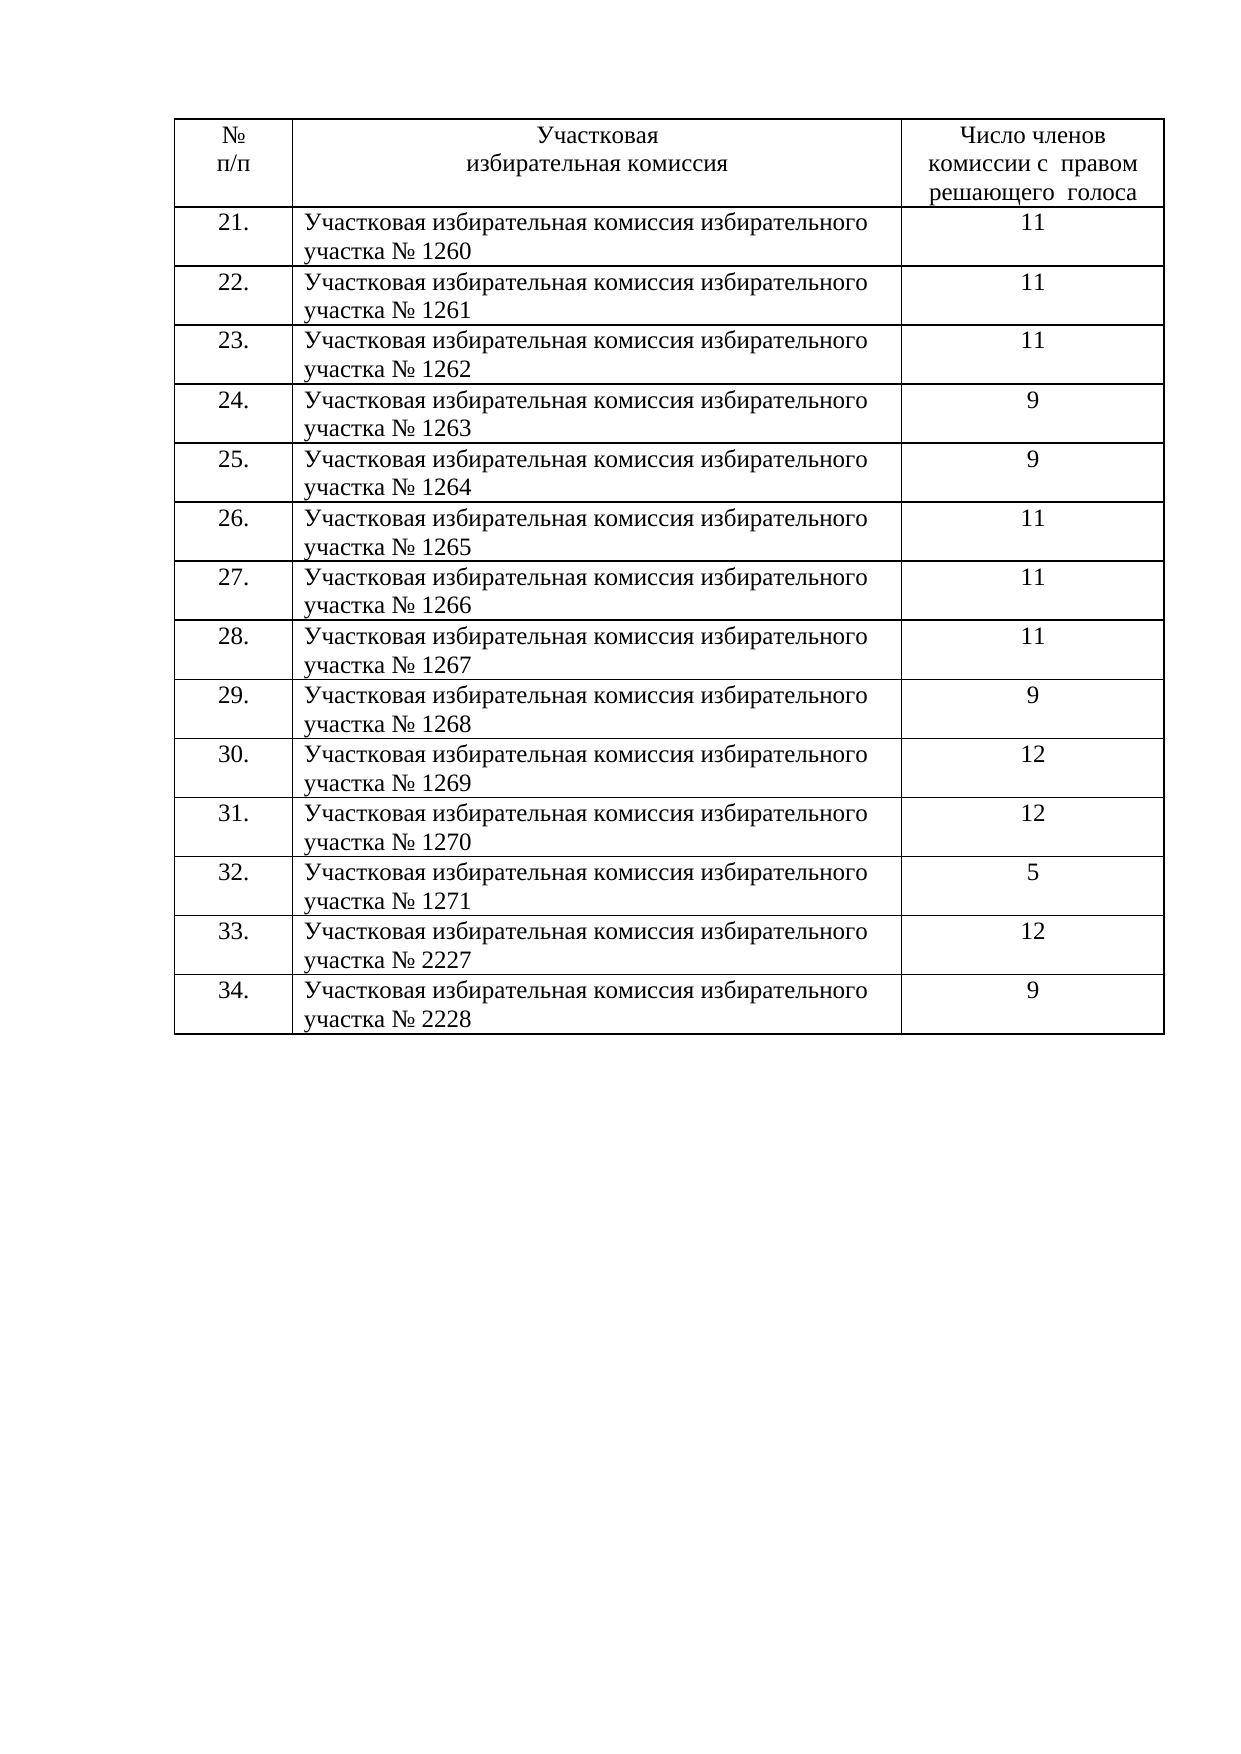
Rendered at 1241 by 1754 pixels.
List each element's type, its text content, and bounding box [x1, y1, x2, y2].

table_cell Участковая избирательная комиссия избирательного участка № 2227 [293, 916, 901, 974]
table_cell 28. [175, 621, 292, 678]
table_cell 12 [902, 798, 1163, 856]
table_cell 26. [175, 503, 292, 560]
table_cell Участковая избирательная комиссия избирательного участка № 1262 [293, 326, 901, 383]
table_cell 27. [175, 562, 292, 619]
table_cell Участковая избирательная комиссия избирательного участка № 1261 [293, 267, 901, 324]
table_cell 5 [902, 857, 1163, 915]
table_cell Участковая избирательная комиссия избирательного участка № 1265 [293, 503, 901, 560]
table_cell 11 [902, 621, 1163, 678]
table_cell Участковая избирательная комиссия избирательного участка № 1271 [293, 857, 901, 915]
table_cell 9 [902, 385, 1163, 442]
table_cell 9 [902, 444, 1163, 501]
table_cell 9 [902, 975, 1163, 1033]
table_cell 12 [902, 739, 1163, 797]
table_cell 32. [175, 857, 292, 915]
table_cell 11 [902, 503, 1163, 560]
table_cell Участковая избирательная комиссия избирательного участка № 1260 [293, 208, 901, 265]
table_cell 11 [902, 267, 1163, 324]
table_cell Участковая избирательная комиссия избирательного участка № 1263 [293, 385, 901, 442]
table_cell Участковая избирательная комиссия избирательного участка № 1266 [293, 562, 901, 619]
table_cell 9 [902, 680, 1163, 737]
table_cell 11 [902, 208, 1163, 265]
table_cell 31. [175, 798, 292, 856]
table_cell 11 [902, 562, 1163, 619]
table_cell 22. [175, 267, 292, 324]
table_header Участковая избирательная комиссия [293, 120, 901, 206]
table_header Число членов комиссии с правом решающего голоса [902, 120, 1163, 206]
table_cell 25. [175, 444, 292, 501]
table_cell 34. [175, 975, 292, 1033]
table_cell 30. [175, 739, 292, 797]
table_cell Участковая избирательная комиссия избирательного участка № 2228 [293, 975, 901, 1033]
table_header № п/п [175, 120, 292, 206]
table_cell Участковая избирательная комиссия избирательного участка № 1268 [293, 680, 901, 737]
table_cell 21. [175, 208, 292, 265]
table_cell 33. [175, 916, 292, 974]
table_cell 11 [902, 326, 1163, 383]
table_cell 29. [175, 680, 292, 737]
table_cell 24. [175, 385, 292, 442]
table_cell Участковая избирательная комиссия избирательного участка № 1264 [293, 444, 901, 501]
table_cell Участковая избирательная комиссия избирательного участка № 1269 [293, 739, 901, 797]
table_cell Участковая избирательная комиссия избирательного участка № 1267 [293, 621, 901, 678]
table_cell 12 [902, 916, 1163, 974]
table_cell Участковая избирательная комиссия избирательного участка № 1270 [293, 798, 901, 856]
table_cell 23. [175, 326, 292, 383]
